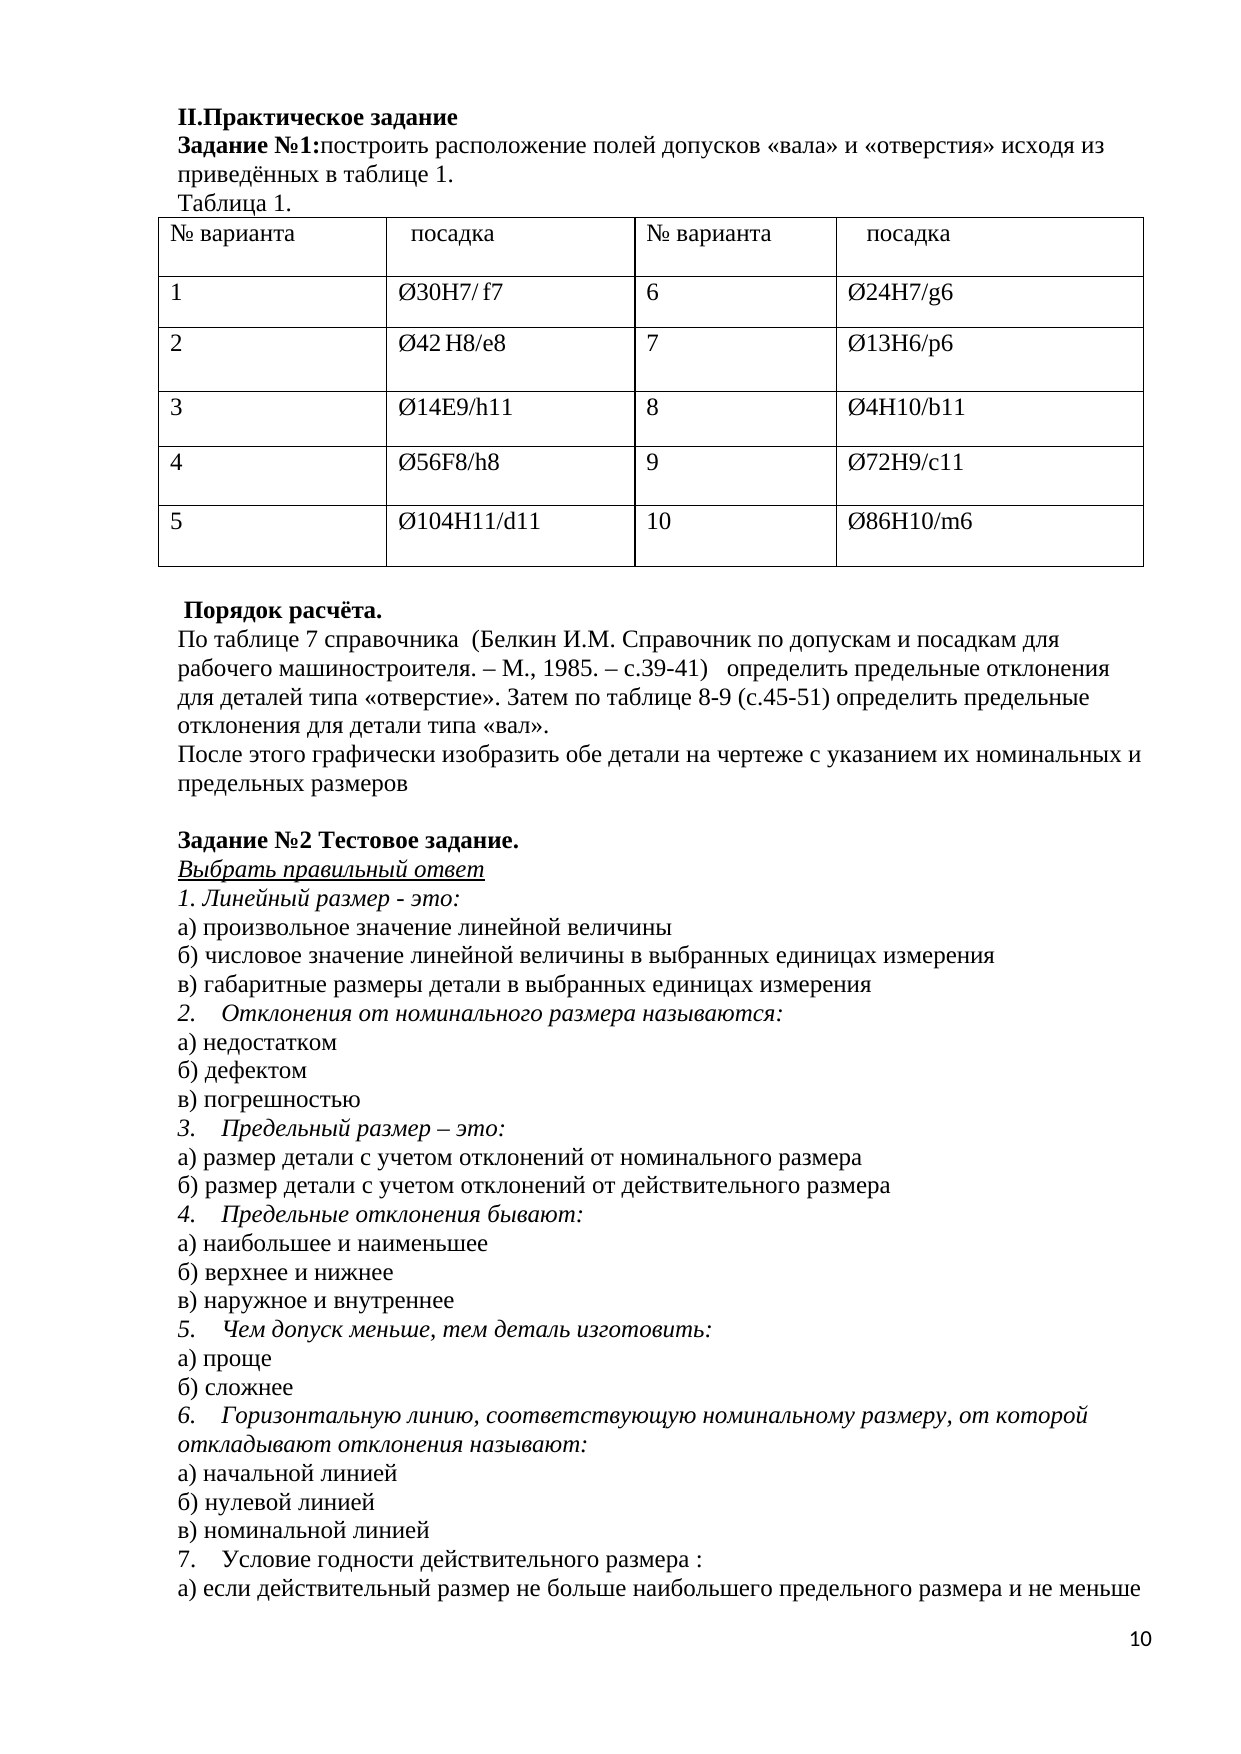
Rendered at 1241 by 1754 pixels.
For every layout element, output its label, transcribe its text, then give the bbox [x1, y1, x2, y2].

table_header посадка [387, 218, 634, 276]
table_cell Ø14E9/h11 [387, 392, 634, 446]
text Выбрать правильный ответ [177, 854, 1152, 883]
table_cell Ø24H7/g6 [837, 277, 1143, 327]
text 3. Предельный размер – это: а) размер детали с учетом отклонений от номинального размера б) размер детали с учетом отклонений от действительного размера [177, 1113, 1152, 1199]
table_cell Ø72H9/c11 [837, 447, 1143, 505]
table_cell 10 [636, 506, 836, 566]
text Таблица 1. [177, 188, 1152, 217]
text Задание №1:построить расположение полей допусков «вала» и «отверстия» исходя из приведённых в таблице 1. [177, 131, 1152, 188]
table_header № варианта [159, 218, 386, 276]
text 6. Горизонтальную линию, соответствующую номинальному размеру, от которой откладывают отклонения называют: а) начальной линией б) нулевой линией в) номинальной линией [177, 1401, 1152, 1544]
table_cell Ø42 H8/е8 [387, 328, 634, 391]
table_header № варианта [636, 218, 836, 276]
text По таблице 7 справочника (Белкин И.М. Справочник по допускам и посадкам для рабочего машиностроителя. – М., 1985. – с.39-41) определить предельные отклонения для деталей типа «отверстие». Затем по таблице 8-9 (с.45-51) определить предельные отклонения для детали типа «вал». [177, 624, 1152, 739]
table_cell Ø13H6/p6 [837, 328, 1143, 391]
text Задание №2 Тестовое задание. [177, 826, 1152, 854]
table_cell 5 [159, 506, 386, 566]
text 4. Предельные отклонения бывают: а) наибольшее и наименьшее б) верхнее и нижнее в) наружное и внутреннее [177, 1199, 1152, 1314]
table_cell Ø104H11/d11 [387, 506, 634, 566]
table_cell 4 [159, 447, 386, 505]
text 5. Чем допуск меньше, тем деталь изготовить: а) проще б) сложнее [177, 1314, 1152, 1401]
text После этого графически изобразить обе детали на чертеже с указанием их номинальных и предельных размеров [177, 739, 1152, 797]
text Порядок расчёта. [177, 596, 1152, 624]
table_cell 1 [159, 277, 386, 327]
table_cell 9 [636, 447, 836, 505]
table_cell 7 [636, 328, 836, 391]
table_cell Ø86H10/m6 [837, 506, 1143, 566]
text 2. Отклонения от номинального размера называются: а) недостатком б) дефектом в) погрешностью [177, 998, 1152, 1113]
table_header посадка [837, 218, 1143, 276]
table_cell 2 [159, 328, 386, 391]
table_cell 3 [159, 392, 386, 446]
table_cell 8 [636, 392, 836, 446]
table_cell Ø4H10/b11 [837, 392, 1143, 446]
text II.Практическое задание [177, 102, 1152, 131]
text 1. Линейный размер - это: а) произвольное значение линейной величины б) числовое значение линейной величины в выбранных единицах измерения в) габаритные размеры детали в выбранных единицах измерения [177, 883, 1152, 998]
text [177, 1544, 1152, 1602]
table_cell Ø56F8/h8 [387, 447, 634, 505]
table_cell 6 [636, 277, 836, 327]
table_cell Ø30H7/ f7 [387, 277, 634, 327]
